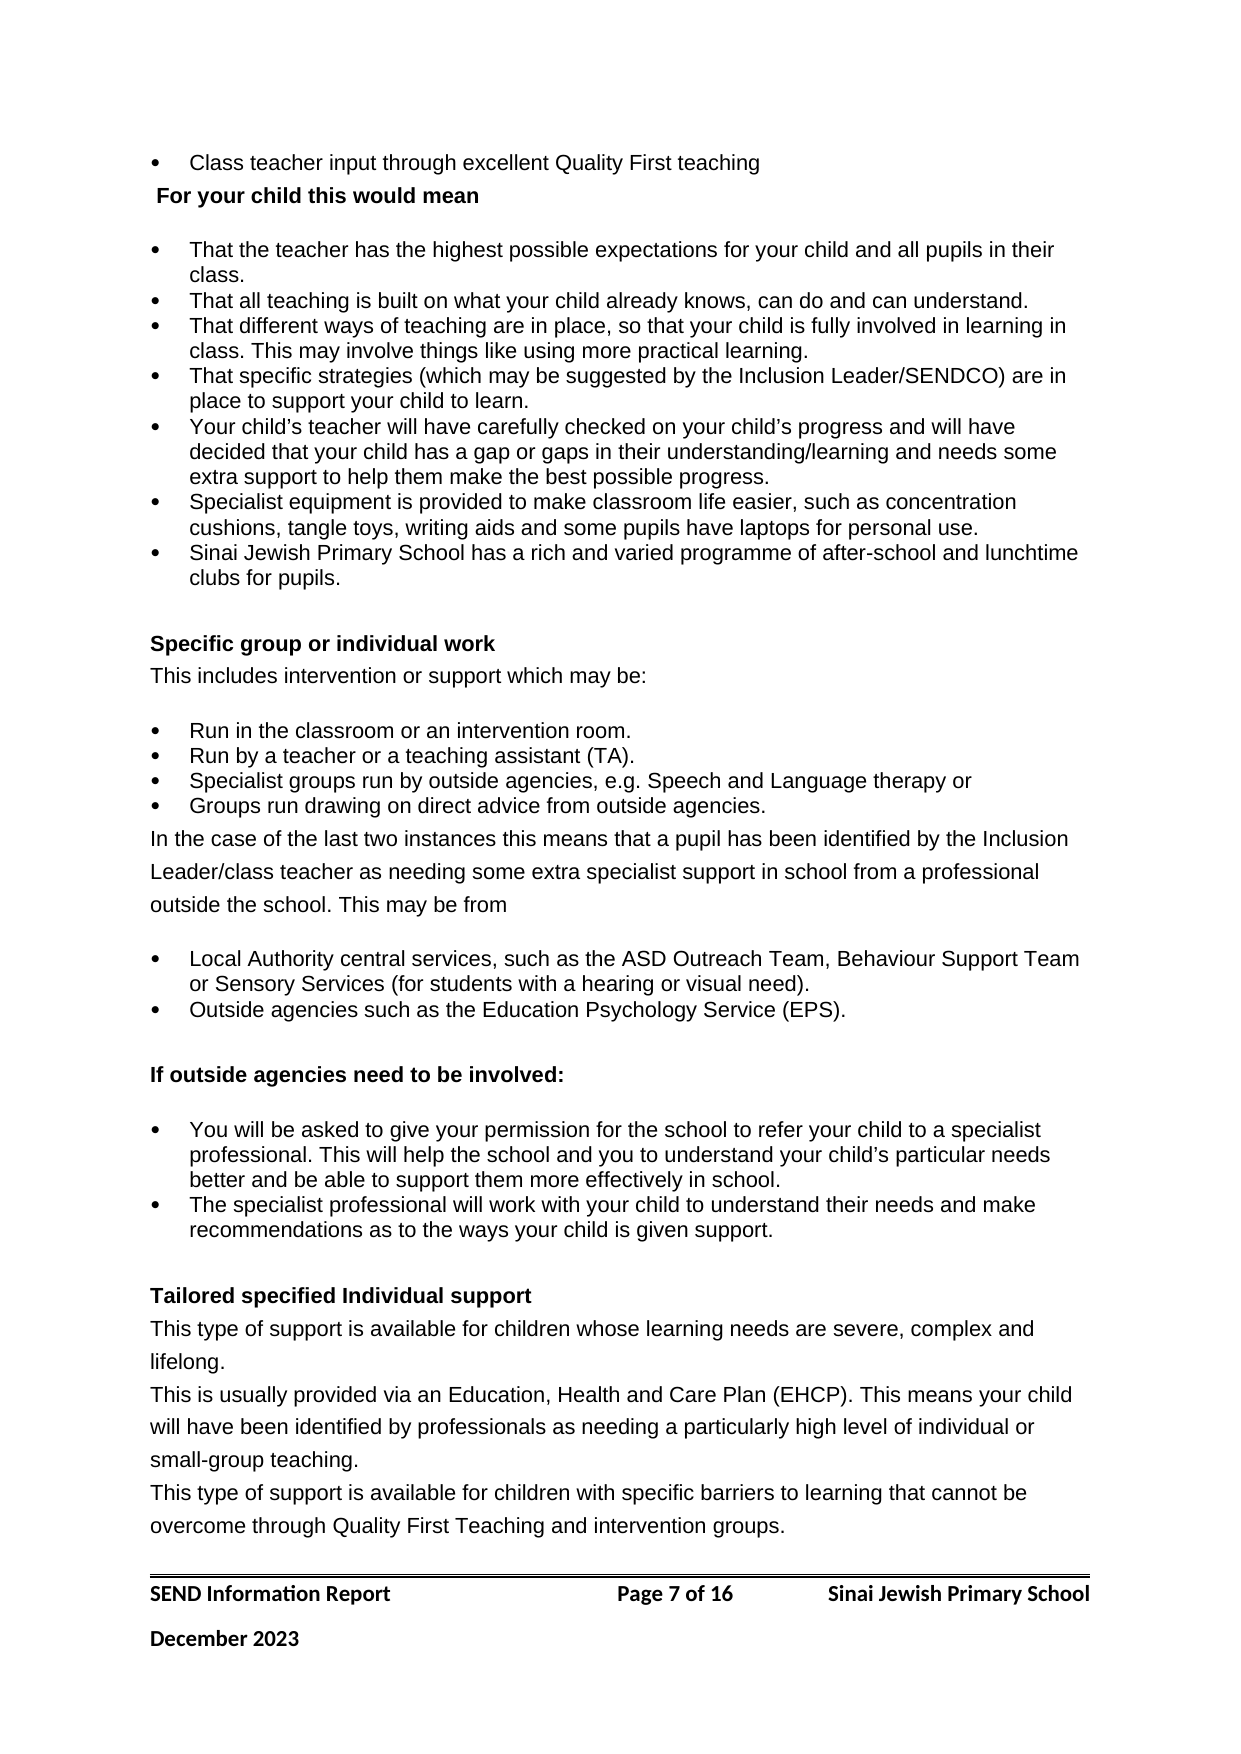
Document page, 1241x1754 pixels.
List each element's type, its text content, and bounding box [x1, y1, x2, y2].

text For your child this would mean [150, 175, 1090, 208]
text This type of support is available for children whose learning needs are severe, complex and lifelong. [150, 1308, 1090, 1374]
text This is usually provided via an Education, Health and Care Plan (EHCP). This means your child will have been identified by professionals as needing a particularly high level of individual or small-group teaching. [150, 1374, 1090, 1472]
list Specialist groups run by outside agencies, e.g. Speech and Language therapy or [152, 768, 1090, 793]
list That different ways of teaching are in place, so that your child is fully involved in learning in class. This may involve things like using more practical learning. [152, 313, 1090, 363]
list You will be asked to give your permission for the school to refer your child to a specialist professional. This will help the school and you to understand your child’s particular needs better and be able to support them more effectively in school. [152, 1117, 1090, 1192]
list Specialist equipment is provided to make classroom life easier, such as concentration cushions, tangle toys, writing aids and some pupils have laptops for personal use. [152, 489, 1090, 540]
list Outside agencies such as the Education Psychology Service (EPS). [152, 997, 1090, 1022]
text Specific group or individual work [150, 623, 1090, 656]
text In the case of the last two instances this means that a pupil has been identified by the Inclusion Leader/class teacher as needing some extra specialist support in school from a professional outside the school. This may be from [150, 818, 1090, 917]
list Your child’s teacher will have carefully checked on your child’s progress and will have decided that your child has a gap or gaps in their understanding/learning and needs some extra support to help them make the best possible progress. [152, 414, 1090, 489]
list Groups run drawing on direct advice from outside agencies. [152, 793, 1090, 818]
text Tailored specified Individual support [150, 1275, 1090, 1308]
list Local Authority central services, such as the ASD Outreach Team, Behaviour Support Team or Sensory Services (for students with a hearing or visual need). [152, 946, 1090, 997]
list Run by a teacher or a teaching assistant (TA). [152, 743, 1090, 768]
list That the teacher has the highest possible expectations for your child and all pupils in their class. [152, 237, 1090, 288]
list Run in the classroom or an intervention room. [152, 718, 1090, 743]
list Sinai Jewish Primary School has a rich and varied programme of after-school and lunchtime clubs for pupils. [152, 540, 1090, 590]
list Class teacher input through excellent Quality First teaching [152, 150, 1090, 175]
list That specific strategies (which may be suggested by the Inclusion Leader/SENDCO) are in place to support your child to learn. [152, 363, 1090, 414]
list The specialist professional will work with your child to understand their needs and make recommendations as to the ways your child is given support. [152, 1192, 1090, 1243]
text This includes intervention or support which may be: [150, 656, 1090, 688]
list That all teaching is built on what your child already knows, can do and can understand. [152, 288, 1090, 313]
text If outside agencies need to be involved: [150, 1054, 1090, 1087]
text This type of support is available for children with specific barriers to learning that cannot be overcome through Quality First Teaching and intervention groups. [150, 1472, 1090, 1538]
